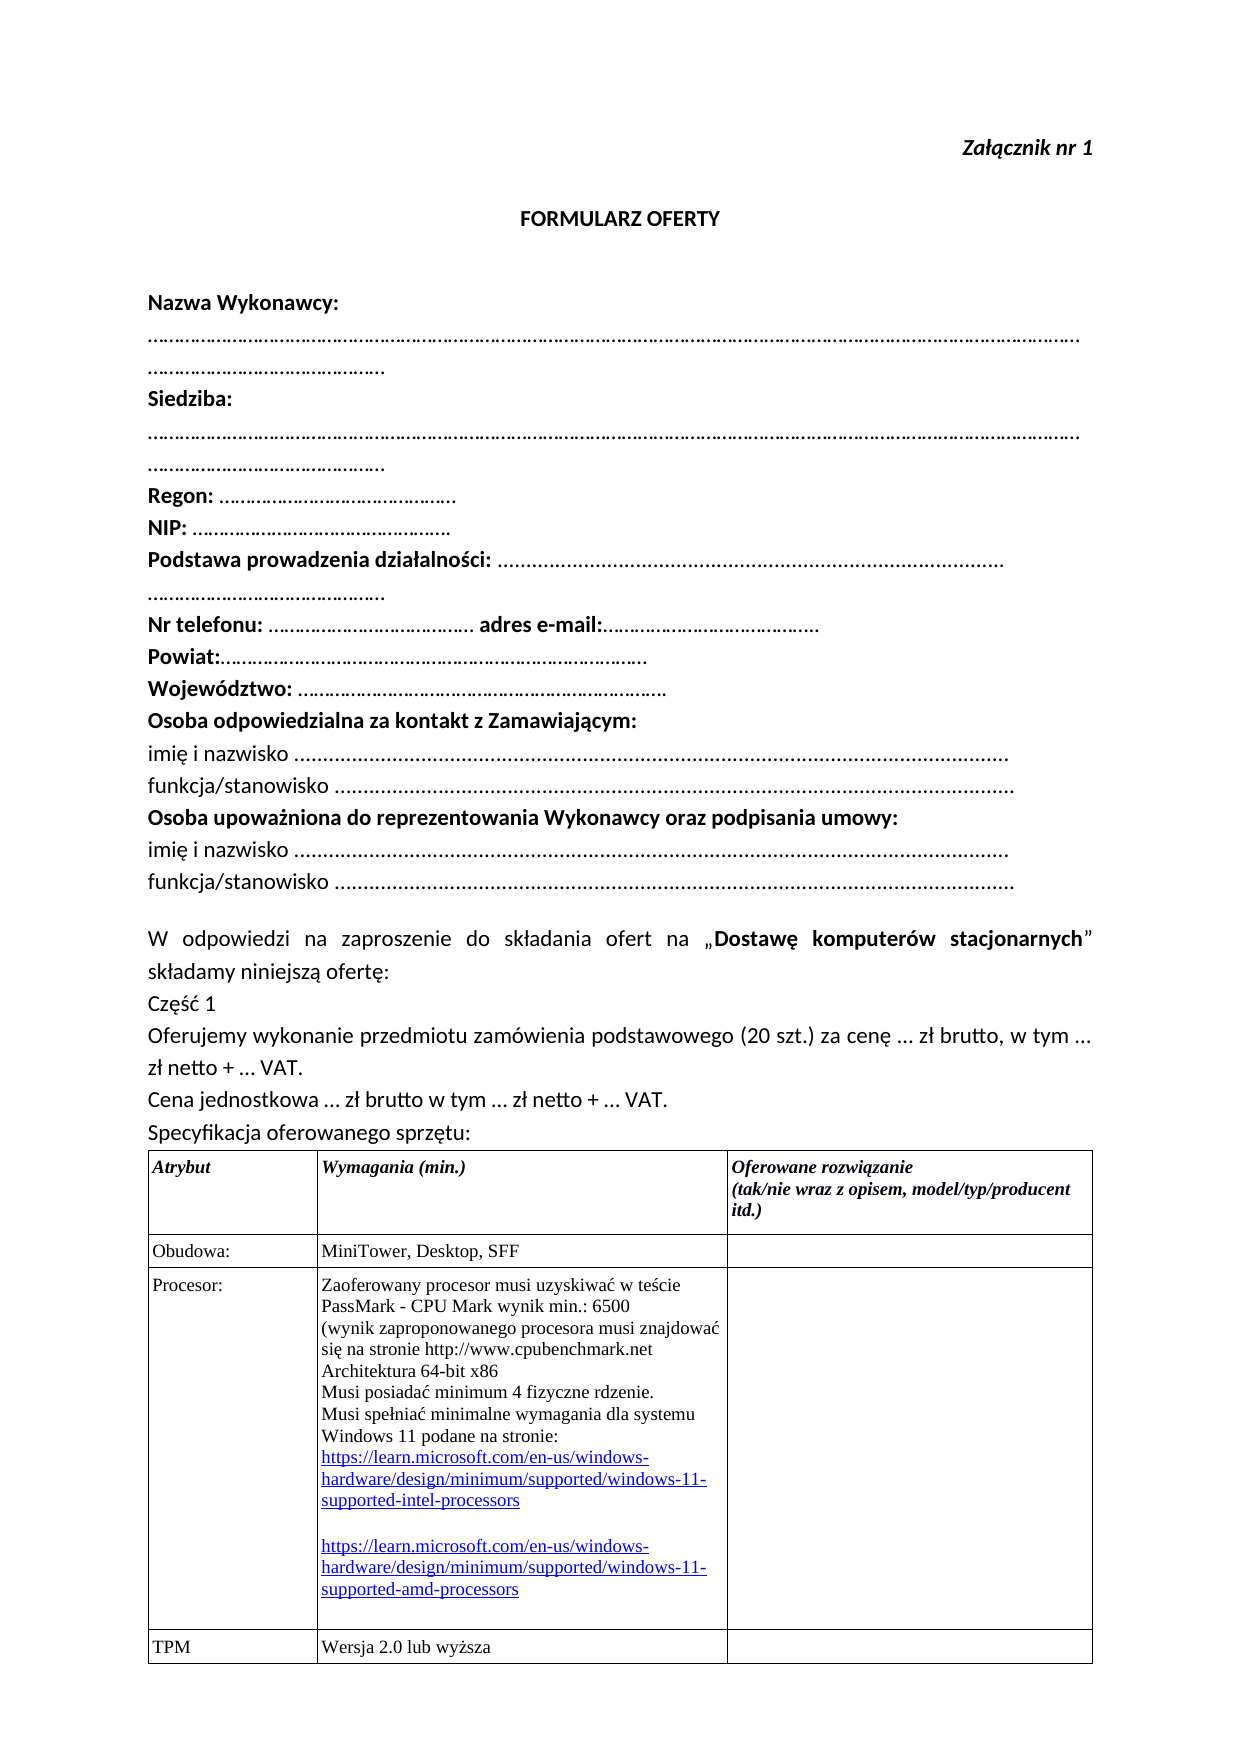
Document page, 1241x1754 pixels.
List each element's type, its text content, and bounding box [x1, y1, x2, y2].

table_cell [728, 1268, 1092, 1629]
text imię i nazwisko ............................................................................................................................ [148, 739, 1093, 767]
text Oferujemy wykonanie przedmiotu zamówienia podstawowego (20 szt.) za cenę … zł brutto, w tym … zł netto + … VAT. [148, 1021, 1093, 1081]
text Osoba upoważniona do reprezentowania Wykonawcy oraz podpisania umowy: [148, 803, 1093, 831]
text Załącznik nr 1 [148, 133, 1093, 161]
text FORMULARZ OFERTY [148, 204, 1093, 232]
text Podstawa prowadzenia działalności: ........................................................................................……………………………………… [148, 546, 1093, 606]
table_cell MiniTower, Desktop, SFF [318, 1235, 727, 1267]
text Nazwa Wykonawcy: …………………………………………………………………………………………………………………………………………………………………………………………………… [148, 288, 1093, 380]
text Specyfikacja oferowanego sprzętu: [148, 1118, 1093, 1146]
table_cell Zaoferowany procesor musi uzyskiwać w teście PassMark - CPU Mark wynik min.: 6500 (wynik zaproponowanego procesora musi znajdować się na stronie http://www.cpubenchmark.net Architektura 64-bit x86 Musi posiadać minimum 4 fizyczne rdzenie. Musi spełniać minimalne wymagania dla systemu Windows 11 podane na stronie: https://learn.microsoft.com/en-us/windows-hardware/design/minimum/supported/windows-11-supported-intel-processors https://learn.microsoft.com/en-us/windows-hardware/design/minimum/supported/windows-11-supported-amd-processors [318, 1268, 727, 1629]
table_cell TPM [149, 1630, 317, 1663]
table_cell Obudowa: [149, 1235, 317, 1267]
text Województwo: ……………………………………………………………. [148, 674, 1093, 702]
text Cena jednostkowa … zł brutto w tym … zł netto + … VAT. [148, 1086, 1093, 1113]
table_cell [728, 1235, 1092, 1267]
text Powiat:……………………………………………………………………… [148, 642, 1093, 670]
text funkcja/stanowisko ...................................................................................................................... [148, 771, 1093, 799]
table_cell [728, 1630, 1092, 1663]
text Nr telefonu: ………………………………… adres e-mail:………………………………….. [148, 610, 1093, 638]
table_header Oferowane rozwiązanie (tak/nie wraz z opisem, model/typ/producent itd.) [728, 1151, 1092, 1234]
text Osoba odpowiedzialna za kontakt z Zamawiającym: [148, 706, 1093, 734]
text W odpowiedzi na zaproszenie do składania ofert na „Dostawę komputerów stacjonarnych” składamy niniejszą ofertę: [148, 924, 1093, 985]
table_cell Procesor: [149, 1268, 317, 1629]
text imię i nazwisko ............................................................................................................................ [148, 835, 1093, 863]
table_header Wymagania (min.) [318, 1151, 727, 1234]
text Regon: ……………………………………… NIP: …………………………………………. [148, 481, 1093, 541]
table_header Atrybut [149, 1151, 317, 1234]
text Siedziba: …………………………………………………………………………………………………………………………………………………………………………………………………… [148, 384, 1093, 477]
text funkcja/stanowisko ...................................................................................................................... [148, 867, 1093, 895]
text Część 1 [148, 989, 1093, 1017]
table_cell Wersja 2.0 lub wyższa [318, 1630, 727, 1663]
